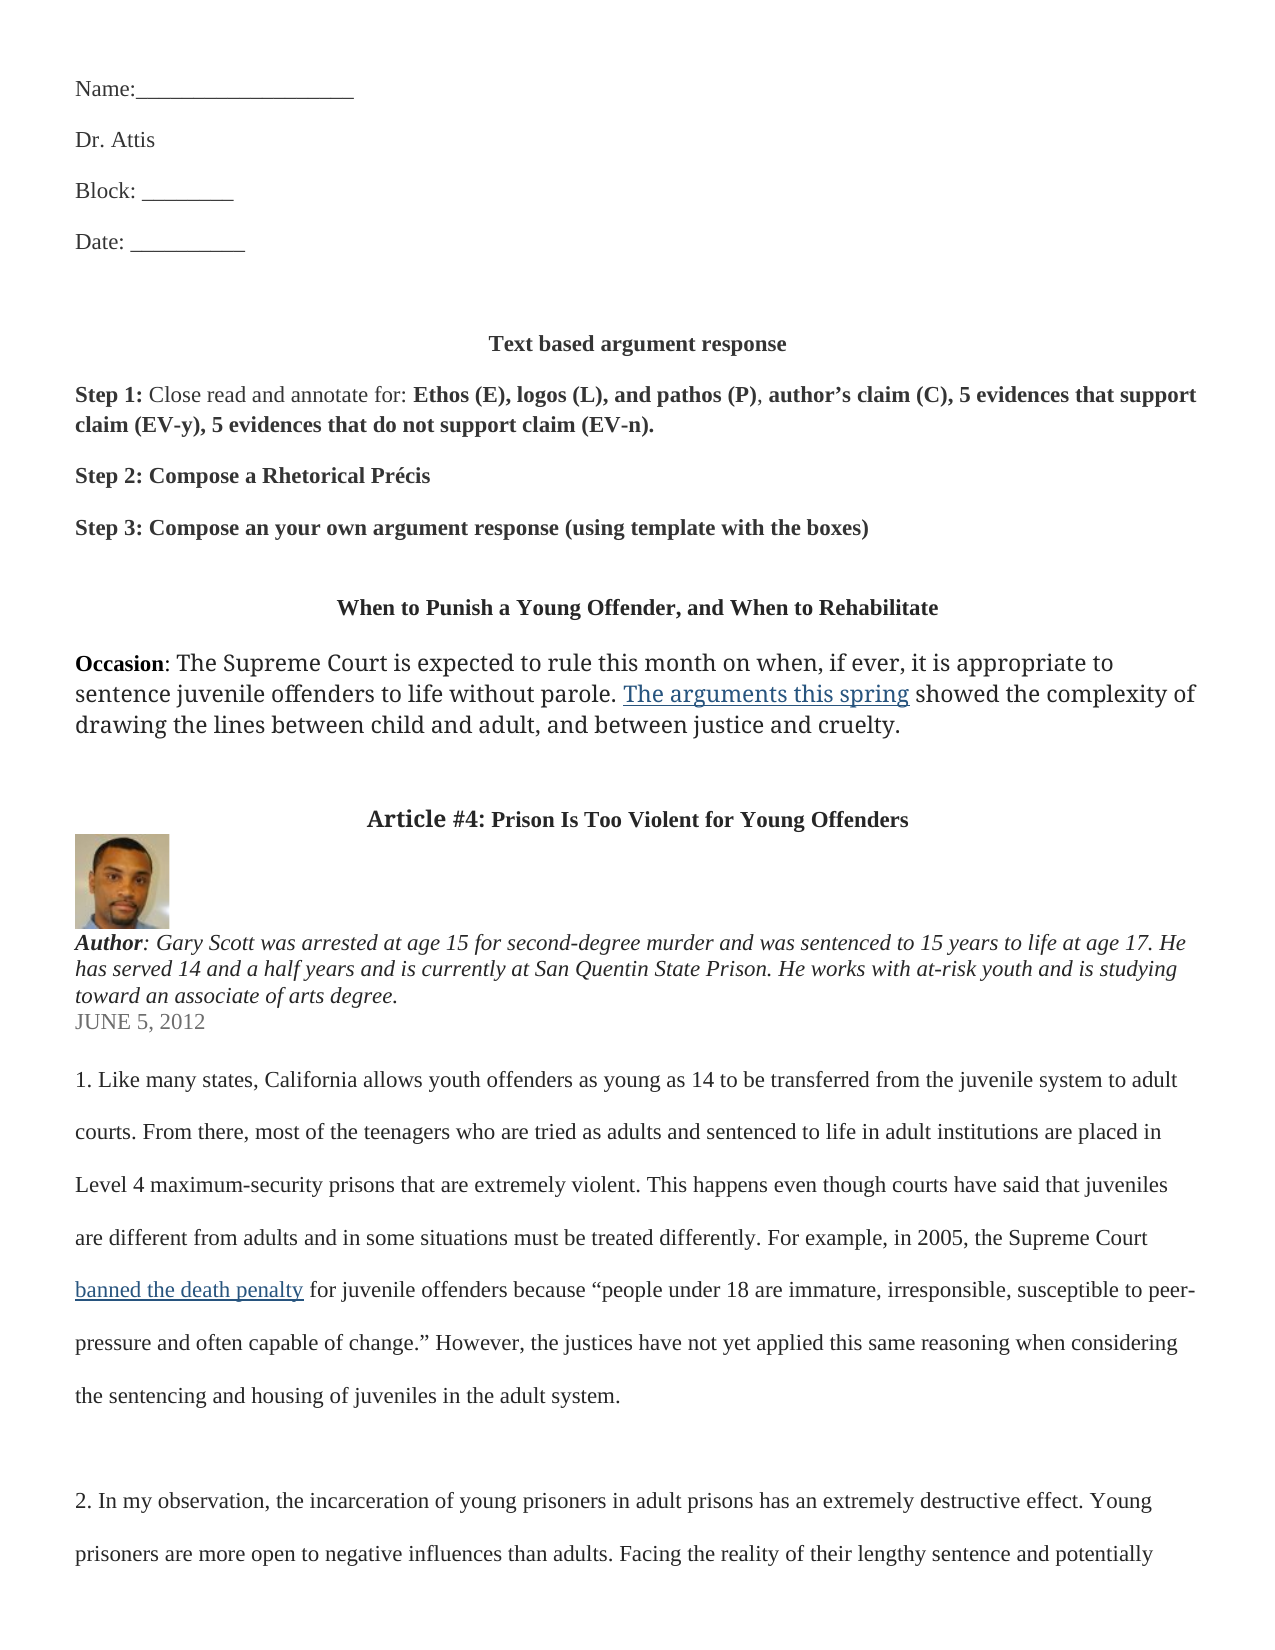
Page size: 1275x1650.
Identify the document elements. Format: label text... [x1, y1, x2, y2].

text Date: __________ [75, 228, 1200, 254]
text Author: Gary Scott was arrested at age 15 for second-degree murder and was sentenced to 15 years to life at age 17. He has served 14 and a half years and is currently at San Quentin State Prison. He works with at-risk youth and is studying toward an associate of arts degree. [75, 929, 1200, 1008]
text Dr. Attis [75, 126, 1200, 152]
text 1. Like many states, California allows youth offenders as young as 14 to be transferred from the juvenile system to adult courts. From there, most of the teenagers who are tried as adults and sentenced to life in adult institutions are placed in Level 4 maximum-security prisons that are extremely violent. This happens even though courts have said that juveniles are different from adults and in some situations must be treated differently. For example, in 2005, the Supreme Court banned the death penalty for juvenile offenders because “people under 18 are immature, irresponsible, susceptible to peer-pressure and often capable of change.” However, the justices have not yet applied this same reasoning when considering the sentencing and housing of juveniles in the adult system. [75, 1066, 1200, 1408]
text Text based argument response [75, 330, 1200, 357]
picture [75, 834, 170, 929]
text Step 1: Close read and annotate for: Ethos (E), logos (L), and pathos (P), author’s claim (C), 5 evidences that support claim (EV-y), 5 evidences that do not support claim (EV-n). [75, 381, 1200, 438]
text Block: ________ [75, 177, 1200, 203]
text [75, 1487, 1200, 1566]
text Step 3: Compose an your own argument response (using template with the boxes) [75, 513, 1200, 540]
text When to Punish a Young Offender, and When to Rehabilitate [75, 591, 1200, 621]
text JUNE 5, 2012 [75, 1008, 1200, 1034]
text Occasion: The Supreme Court is expected to rule this month on when, if ever, it is appropriate to sentence juvenile offenders to life without parole. The arguments this spring showed the complexity of drawing the lines between child and adult, and between justice and cruelty. [75, 647, 1200, 741]
text Step 2: Compose a Rhetorical Précis [75, 462, 1200, 489]
text Article #4: Prison Is Too Violent for Young Offenders [75, 803, 1200, 834]
text Name:___________________ [75, 75, 1200, 101]
